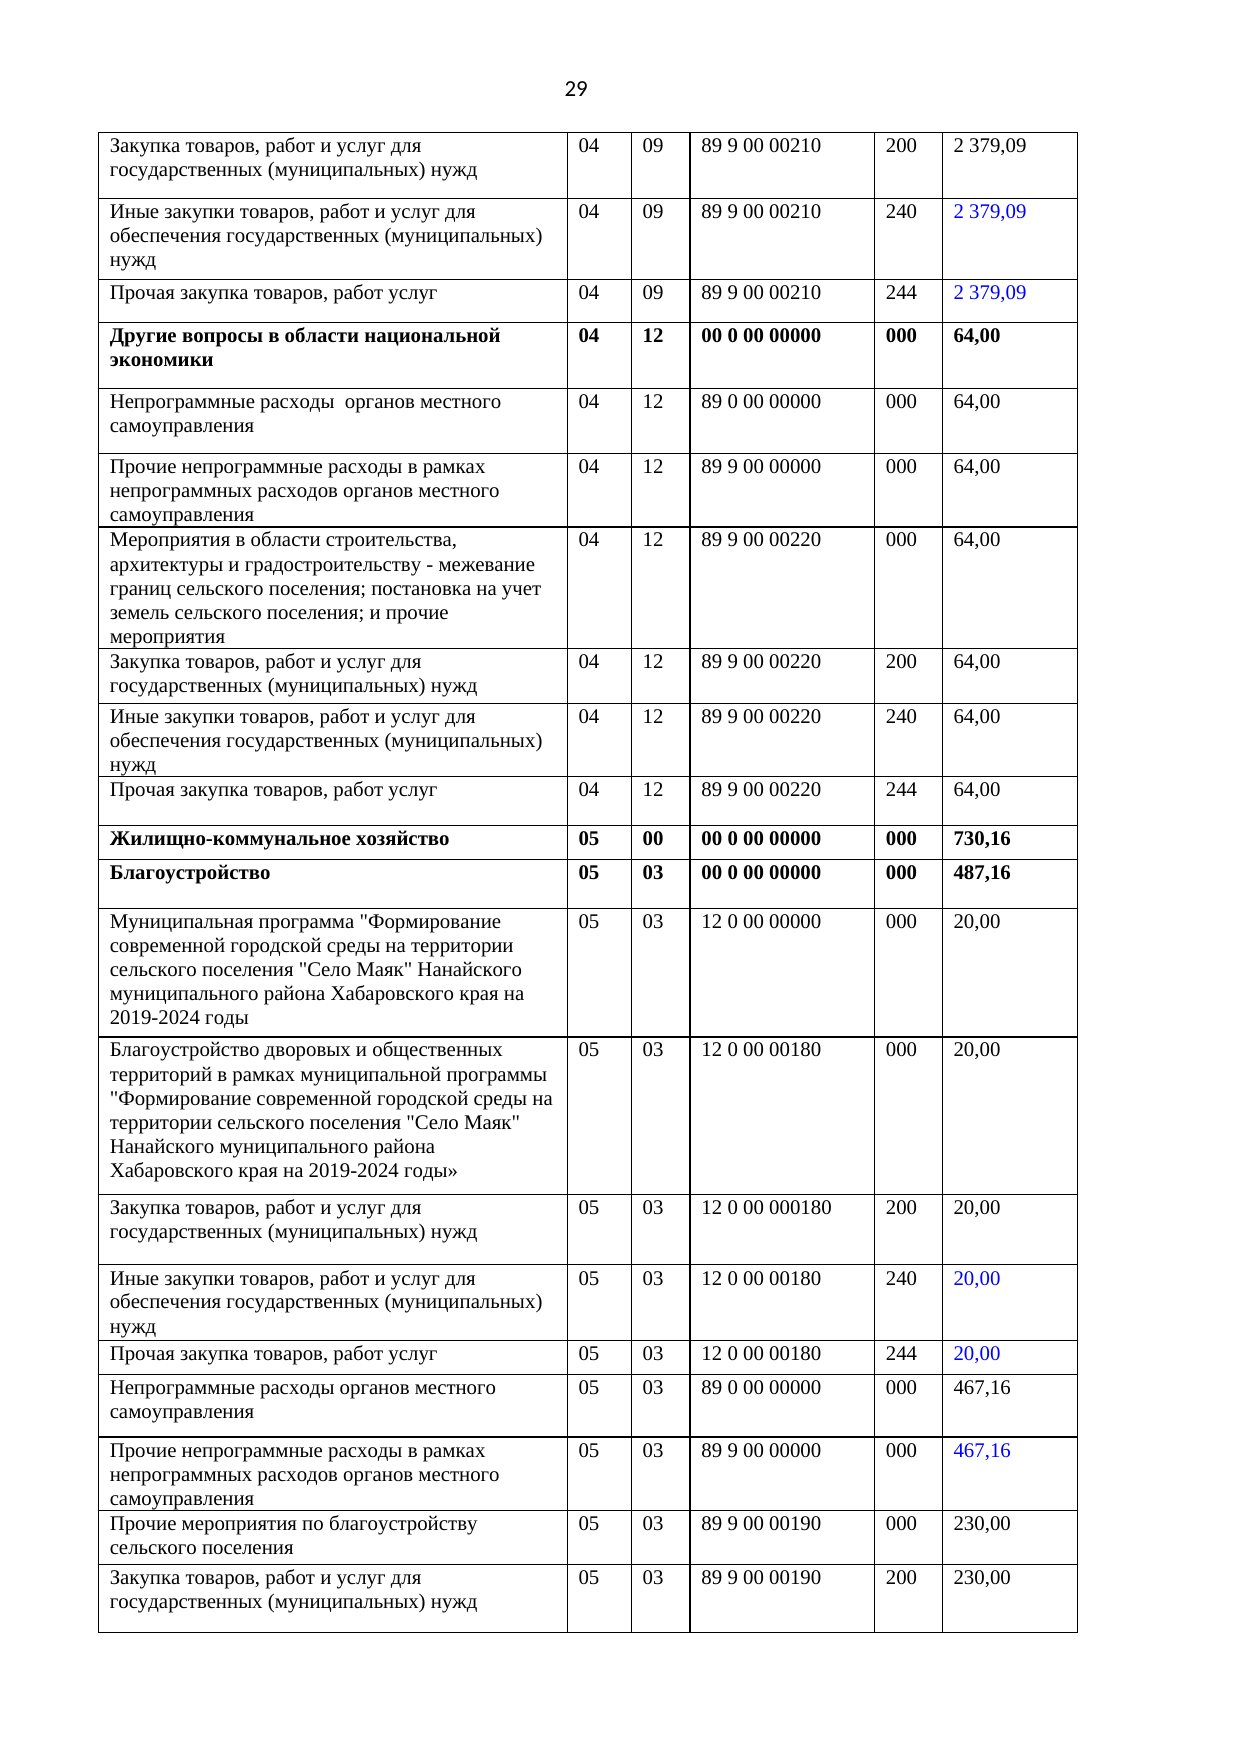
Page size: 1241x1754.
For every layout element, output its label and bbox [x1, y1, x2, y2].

table_cell [87, 130, 1094, 1636]
